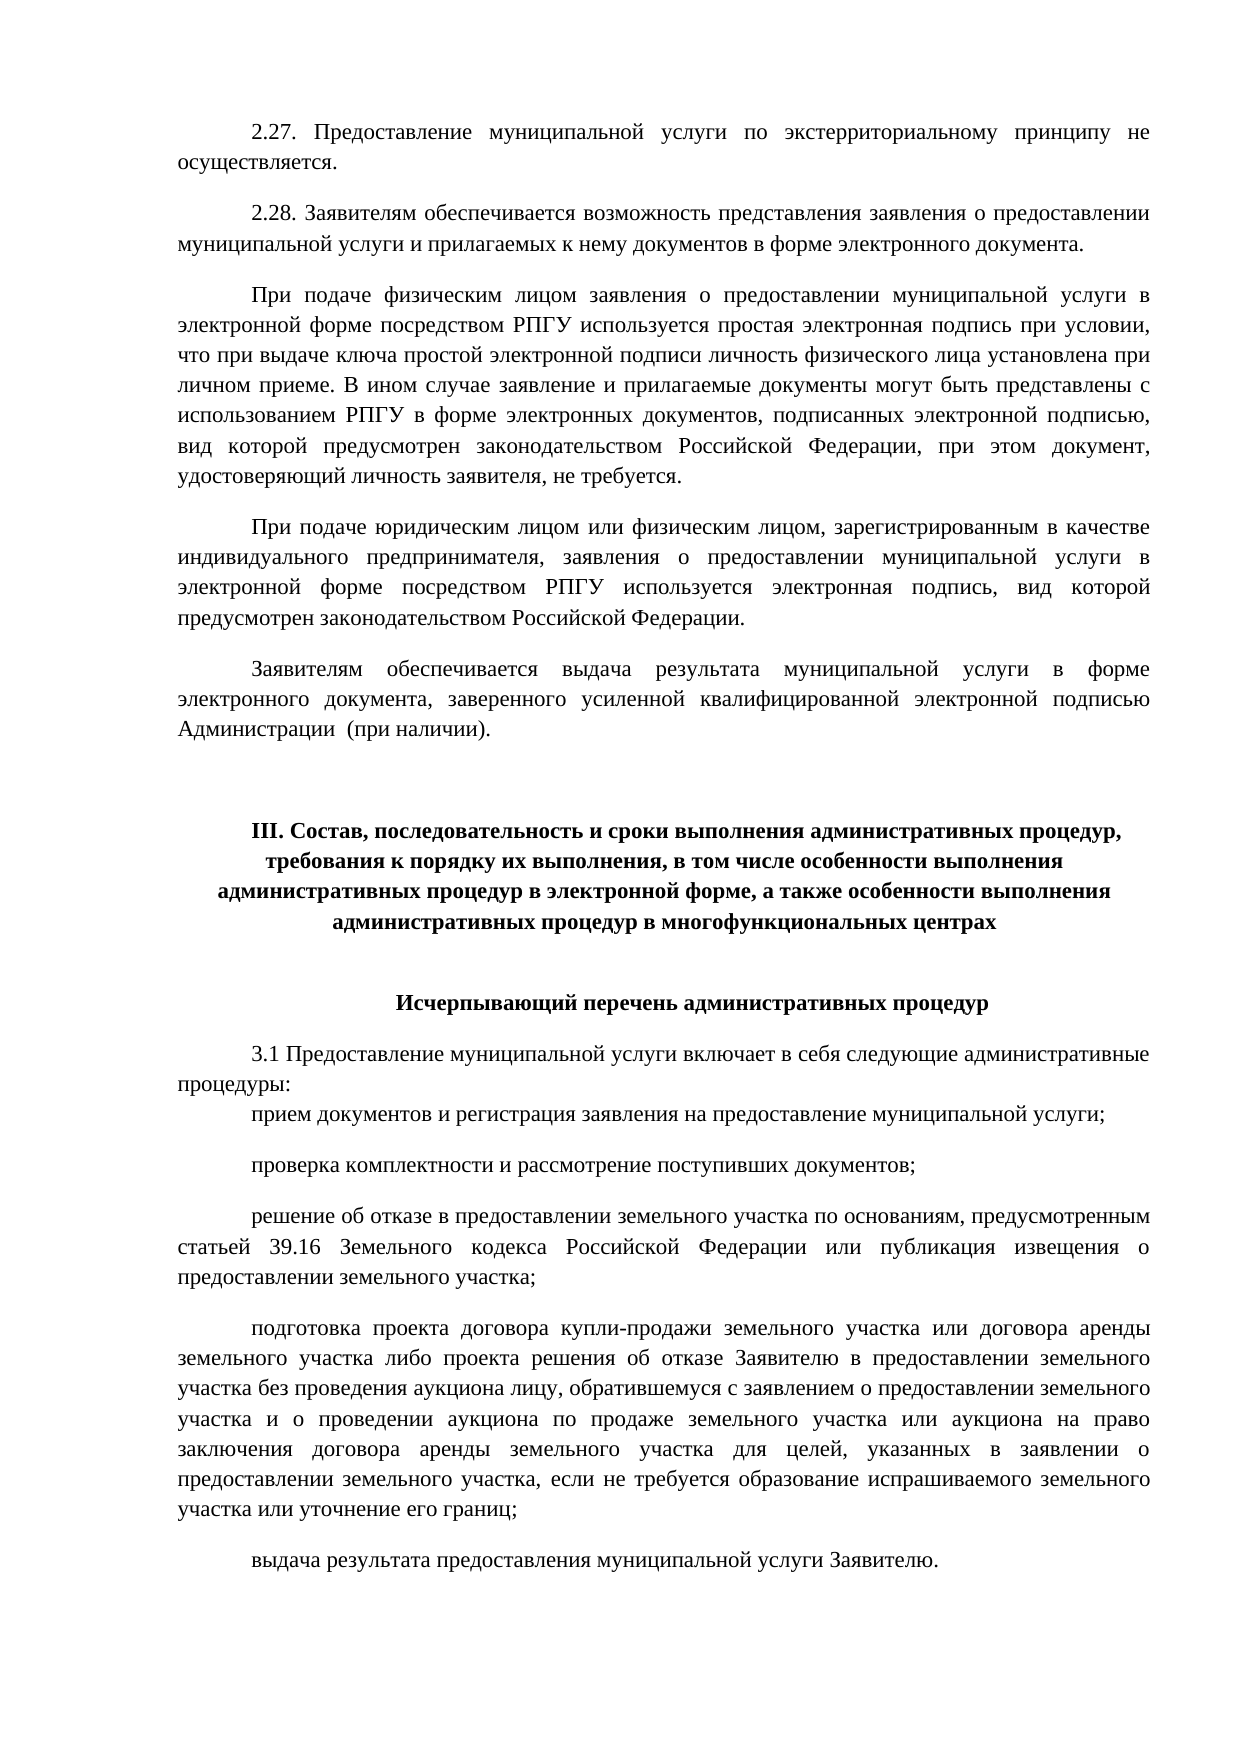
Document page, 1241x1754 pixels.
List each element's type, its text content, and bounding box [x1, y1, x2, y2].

text При подаче юридическим лицом или физическим лицом, зарегистрированным в качестве индивидуального предпринимателя, заявления о предоставлении муниципальной услуги в электронной форме посредством РПГУ используется электронная подпись, вид которой предусмотрен законодательством Российской Федерации. [177, 513, 1152, 630]
text проверка комплектности и рассмотрение поступивших документов; [177, 1151, 1152, 1178]
text 3.1 Предоставление муниципальной услуги включает в себя следующие административные процедуры: [177, 1040, 1152, 1097]
text выдача результата предоставления муниципальной услуги Заявителю. [177, 1546, 1152, 1573]
text III. Состав, последовательность и сроки выполнения административных процедур, требования к порядку их выполнения, в том числе особенности выполнения административных процедур в электронной форме, а также особенности выполнения административных процедур в многофункциональных центрах [177, 817, 1152, 934]
text 2.28. Заявителям обеспечивается возможность представления заявления о предоставлении муниципальной услуги и прилагаемых к нему документов в форме электронного документа. [177, 199, 1152, 256]
text подготовка проекта договора купли-продажи земельного участка или договора аренды земельного участка либо проекта решения об отказе Заявителю в предоставлении земельного участка без проведения аукциона лицу, обратившемуся с заявлением о предоставлении земельного участка и о проведении аукциона по продаже земельного участка или аукциона на право заключения договора аренды земельного участка для целей, указанных в заявлении о предоставлении земельного участка, если не требуется образование испрашиваемого земельного участка или уточнение его границ; [177, 1314, 1152, 1522]
text Исчерпывающий перечень административных процедур [177, 989, 1152, 1015]
text При подаче физическим лицом заявления о предоставлении муниципальной услуги в электронной форме посредством РПГУ используется простая электронная подпись при условии, что при выдаче ключа простой электронной подписи личность физического лица установлена при личном приеме. В ином случае заявление и прилагаемые документы могут быть представлены с использованием РПГУ в форме электронных документов, подписанных электронной подписью, вид которой предусмотрен законодательством Российской Федерации, при этом документ, удостоверяющий личность заявителя, не требуется. [177, 281, 1152, 488]
text Заявителям обеспечивается выдача результата муниципальной услуги в форме электронного документа, заверенного усиленной квалифицированной электронной подписью Администрации (при наличии). [177, 654, 1152, 741]
text прием документов и регистрация заявления на предоставление муниципальной услуги; [177, 1100, 1152, 1127]
text решение об отказе в предоставлении земельного участка по основаниям, предусмотренным статьей 39.16 Земельного кодекса Российской Федерации или публикация извещения о предоставлении земельного участка; [177, 1202, 1152, 1289]
text 2.27. Предоставление муниципальной услуги по экстерриториальному принципу не осуществляется. [177, 118, 1152, 175]
